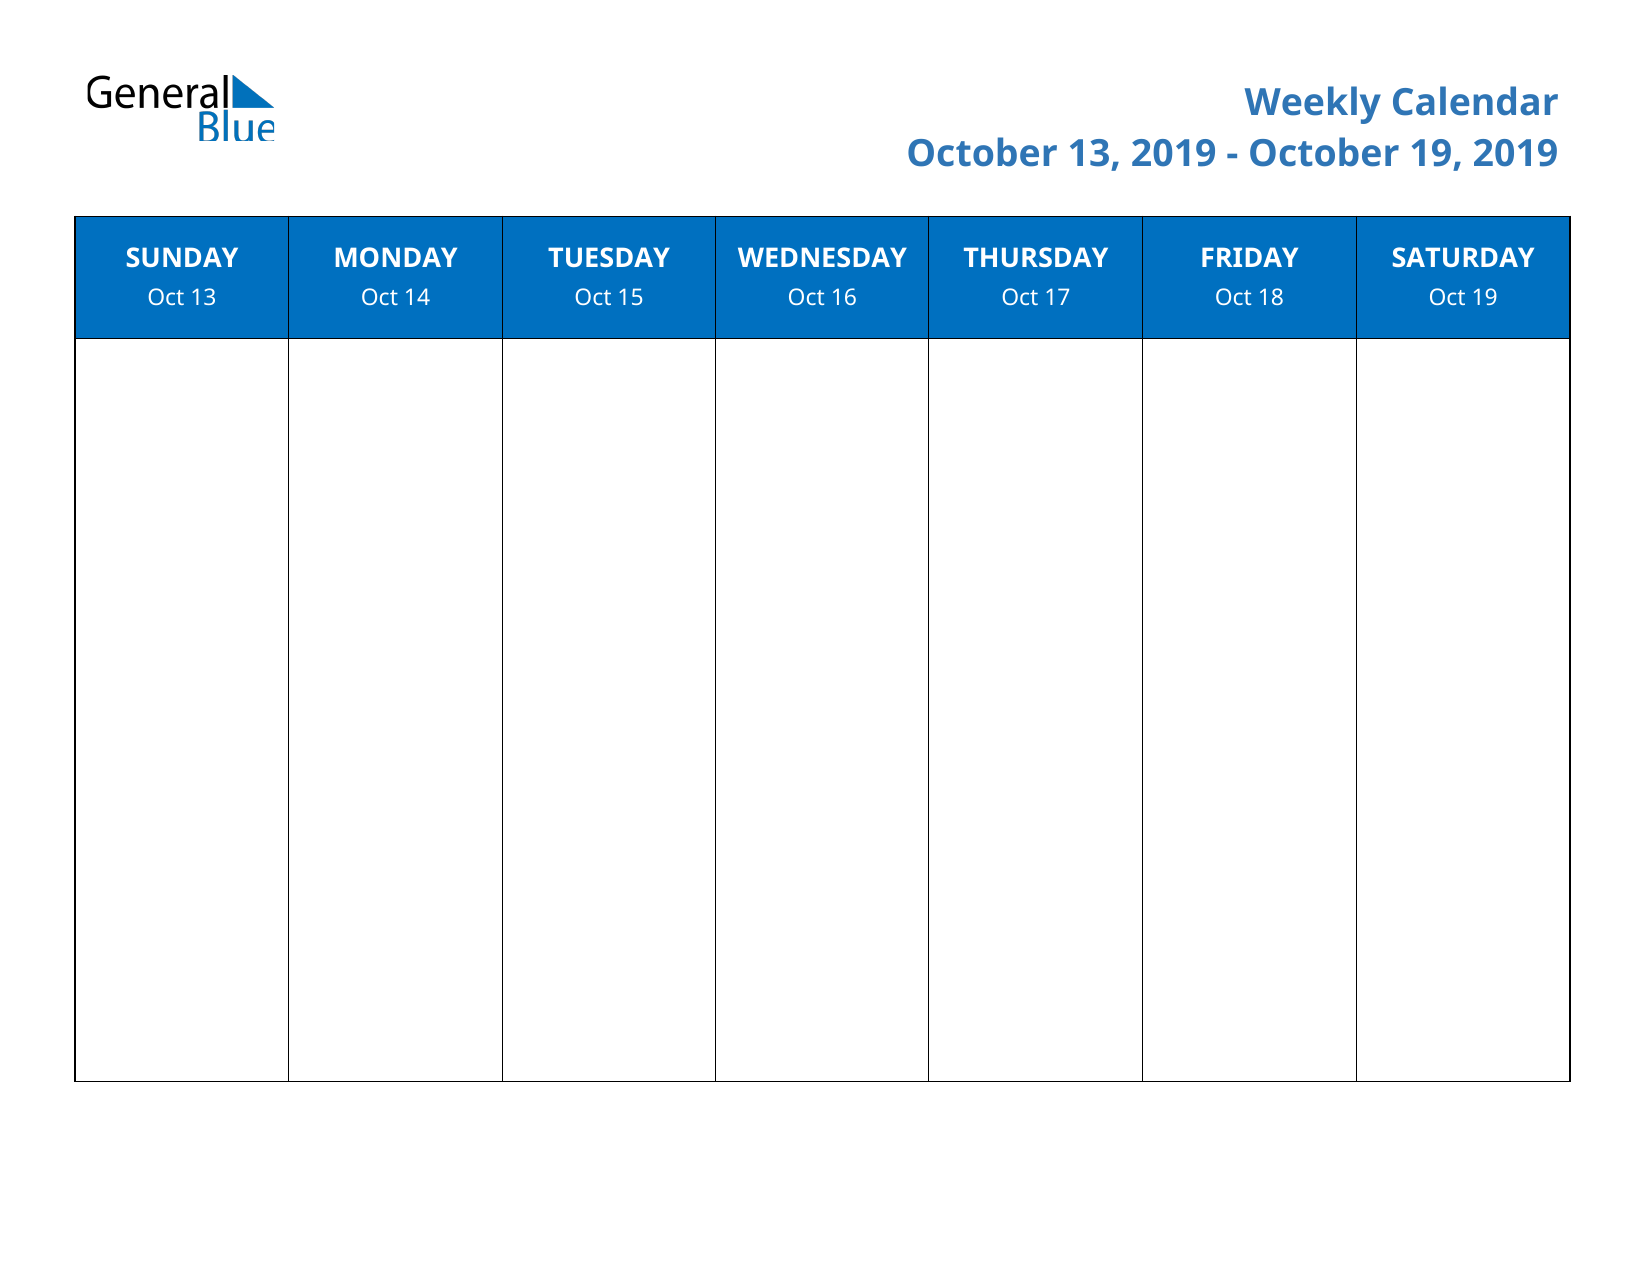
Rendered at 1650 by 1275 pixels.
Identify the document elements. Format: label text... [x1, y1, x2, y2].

table_cell TUESDAY Oct 15 [503, 217, 715, 338]
table_cell [1357, 339, 1569, 1081]
table_cell [716, 339, 928, 1081]
table_cell THURSDAY Oct 17 [929, 217, 1142, 338]
table_cell [289, 339, 502, 1081]
picture [86, 75, 275, 141]
table_cell [929, 339, 1142, 1081]
table_header [75, 75, 291, 216]
table_cell SUNDAY Oct 13 [76, 217, 288, 338]
table_header Weekly Calendar October 13, 2019 - October 19, 2019 [291, 75, 1570, 216]
table_cell [1143, 339, 1356, 1081]
table_cell MONDAY Oct 14 [289, 217, 502, 338]
table_cell SATURDAY Oct 19 [1357, 217, 1569, 338]
table_cell WEDNESDAY Oct 16 [716, 217, 928, 338]
table_cell [76, 339, 288, 1081]
table_cell FRIDAY Oct 18 [1143, 217, 1356, 338]
table_cell [503, 339, 715, 1081]
